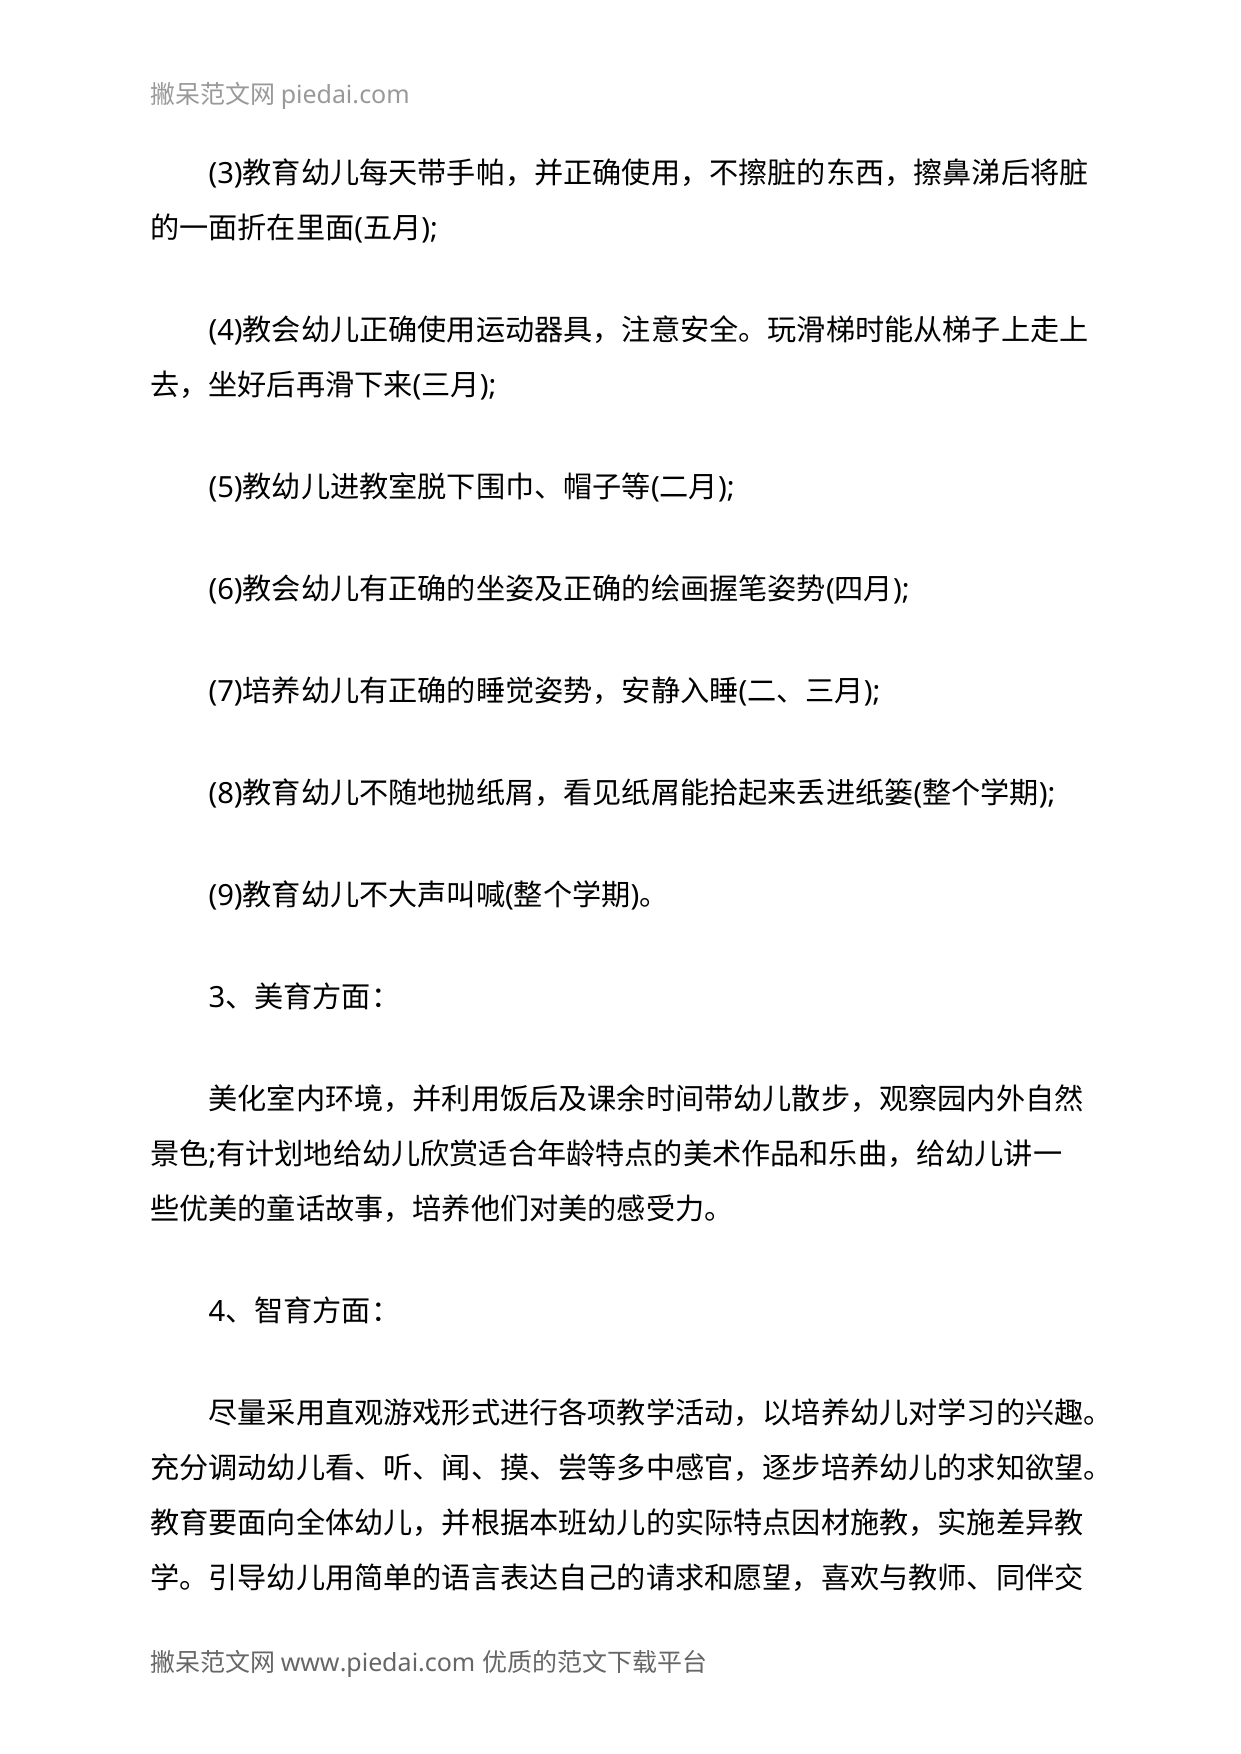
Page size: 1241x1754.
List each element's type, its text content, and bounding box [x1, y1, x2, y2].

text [150, 1389, 1090, 1596]
text (4)教会幼儿正确使用运动器具，注意安全。玩滑梯时能从梯子上走上去，坐好后再滑下来(三月); [150, 307, 1090, 404]
text (6)教会幼儿有正确的坐姿及正确的绘画握笔姿势(四月); [150, 566, 1090, 608]
text (9)教育幼儿不大声叫喊(整个学期)。 [150, 872, 1090, 914]
text 3、美育方面： [150, 974, 1090, 1016]
text (8)教育幼儿不随地抛纸屑，看见纸屑能拾起来丢进纸篓(整个学期); [150, 770, 1090, 812]
text (3)教育幼儿每天带手帕，并正确使用，不擦脏的东西，擦鼻涕后将脏的一面折在里面(五月); [150, 150, 1090, 247]
text 美化室内环境，并利用饭后及课余时间带幼儿散步，观察园内外自然景色;有计划地给幼儿欣赏适合年龄特点的美术作品和乐曲，给幼儿讲一些优美的童话故事，培养他们对美的感受力。 [150, 1076, 1090, 1228]
text 4、智育方面： [150, 1287, 1090, 1330]
text (7)培养幼儿有正确的睡觉姿势，安静入睡(二、三月); [150, 668, 1090, 710]
text (5)教幼儿进教室脱下围巾、帽子等(二月); [150, 464, 1090, 506]
